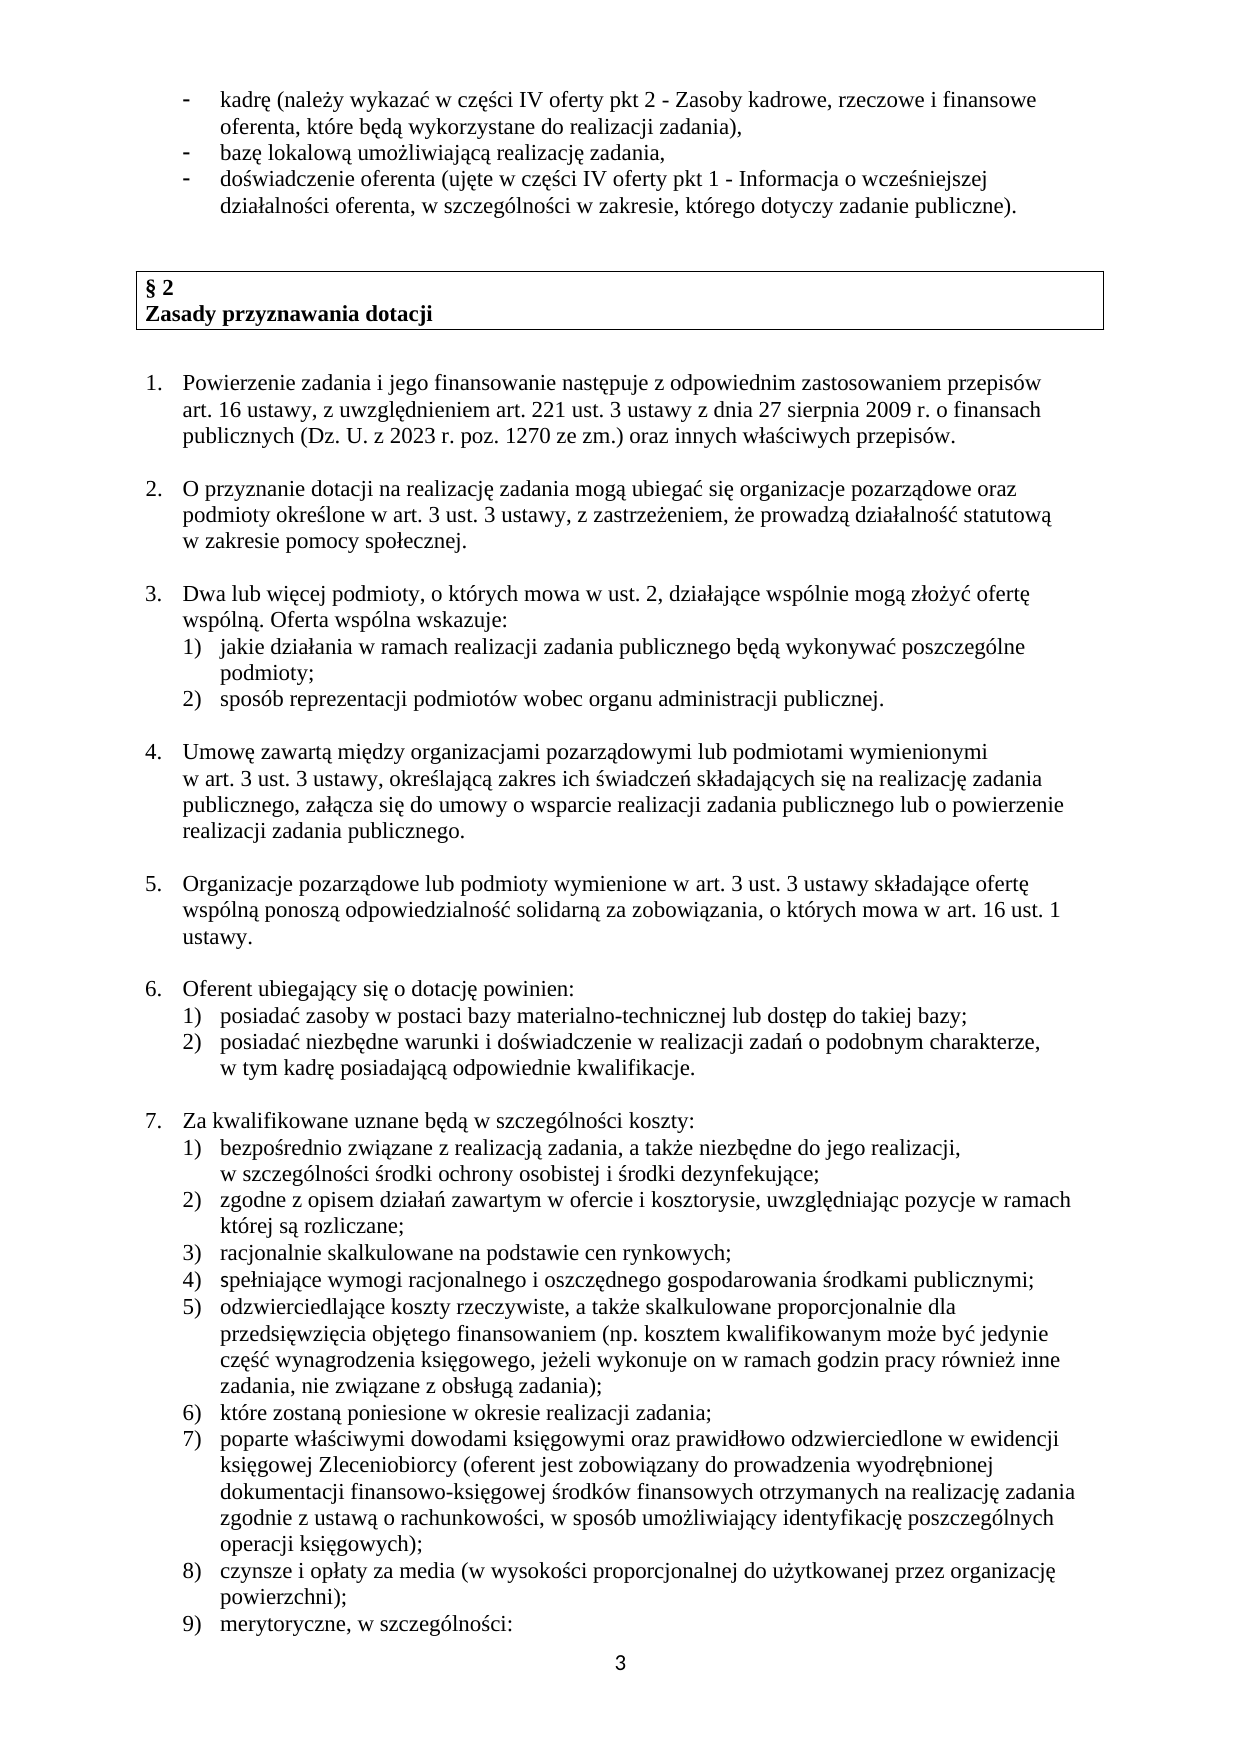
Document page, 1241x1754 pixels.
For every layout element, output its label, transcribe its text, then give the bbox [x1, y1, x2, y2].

list Powierzenie zadania i jego finansowanie następuje z odpowiednim zastosowaniem przepisów art. 16 ustawy, z uwzględnieniem art. 221 ust. 3 ustawy z dnia 27 sierpnia 2009 r. o finansach publicznych (Dz. U. z 2023 r. poz. 1270 ze zm.) oraz innych właściwych przepisów. [145, 369, 1095, 448]
list O przyznanie dotacji na realizację zadania mogą ubiegać się organizacje pozarządowe oraz podmioty określone w art. 3 ust. 3 ustawy, z zastrzeżeniem, że prowadzą działalność statutową w zakresie pomocy społecznej. [145, 475, 1095, 554]
list bezpośrednio związane z realizacją zadania, a także niezbędne do jego realizacji, w szczególności środki ochrony osobistej i środki dezynfekujące; [182, 1133, 1095, 1186]
list merytoryczne, w szczególności: [182, 1609, 1095, 1636]
list poparte właściwymi dowodami księgowymi oraz prawidłowo odzwierciedlone w ewidencji księgowej Zleceniobiorcy (oferent jest zobowiązany do prowadzenia wyodrębnionej dokumentacji finansowo-księgowej środków finansowych otrzymanych na realizację zadania zgodnie z ustawą o rachunkowości, w sposób umożliwiający identyfikację poszczególnych operacji księgowych); [182, 1425, 1095, 1557]
list kadrę (należy wykazać w części IV oferty pkt 2 - Zasoby kadrowe, rzeczowe i finansowe oferenta, które będą wykorzystane do realizacji zadania), [182, 86, 1095, 139]
list Za kwalifikowane uznane będą w szczególności koszty: [145, 1107, 1095, 1133]
text § 2 [137, 272, 1103, 297]
list racjonalnie skalkulowane na podstawie cen rynkowych; [182, 1239, 1095, 1265]
text Zasady przyznawania dotacji [137, 297, 1103, 329]
list doświadczenie oferenta (ujęte w części IV oferty pkt 1 - Informacja o wcześniejszej działalności oferenta, w szczególności w zakresie, którego dotyczy zadanie publiczne). [182, 165, 1095, 218]
list odzwierciedlające koszty rzeczywiste, a także skalkulowane proporcjonalnie dla przedsięwzięcia objętego finansowaniem (np. kosztem kwalifikowanym może być jedynie część wynagrodzenia księgowego, jeżeli wykonuje on w ramach godzin pracy również inne zadania, nie związane z obsługą zadania); [182, 1293, 1095, 1399]
list czynsze i opłaty za media (w wysokości proporcjonalnej do użytkowanej przez organizację powierzchni); [182, 1557, 1095, 1609]
list spełniające wymogi racjonalnego i oszczędnego gospodarowania środkami publicznymi; [182, 1265, 1095, 1293]
list Oferent ubiegający się o dotację powinien: [145, 975, 1095, 1002]
list bazę lokalową umożliwiającą realizację zadania, [182, 139, 1095, 165]
list jakie działania w ramach realizacji zadania publicznego będą wykonywać poszczególne podmioty; [182, 633, 1095, 686]
list zgodne z opisem działań zawartym w ofercie i kosztorysie, uwzględniając pozycje w ramach której są rozliczane; [182, 1186, 1095, 1239]
list Umowę zawartą między organizacjami pozarządowymi lub podmiotami wymienionymi w art. 3 ust. 3 ustawy, określającą zakres ich świadczeń składających się na realizację zadania publicznego, załącza się do umowy o wsparcie realizacji zadania publicznego lub o powierzenie realizacji zadania publicznego. [145, 738, 1095, 844]
list Organizacje pozarządowe lub podmioty wymienione w art. 3 ust. 3 ustawy składające ofertę wspólną ponoszą odpowiedzialność solidarną za zobowiązania, o których mowa w art. 16 ust. 1 ustawy. [145, 870, 1095, 949]
list posiadać niezbędne warunki i doświadczenie w realizacji zadań o podobnym charakterze, w tym kadrę posiadającą odpowiednie kwalifikacje. [182, 1028, 1095, 1081]
list które zostaną poniesione w okresie realizacji zadania; [182, 1399, 1095, 1425]
list posiadać zasoby w postaci bazy materialno-technicznej lub dostęp do takiej bazy; [182, 1002, 1095, 1028]
list sposób reprezentacji podmiotów wobec organu administracji publicznej. [182, 686, 1095, 712]
list Dwa lub więcej podmioty, o których mowa w ust. 2, działające wspólnie mogą złożyć ofertę wspólną. Oferta wspólna wskazuje: [145, 580, 1095, 633]
